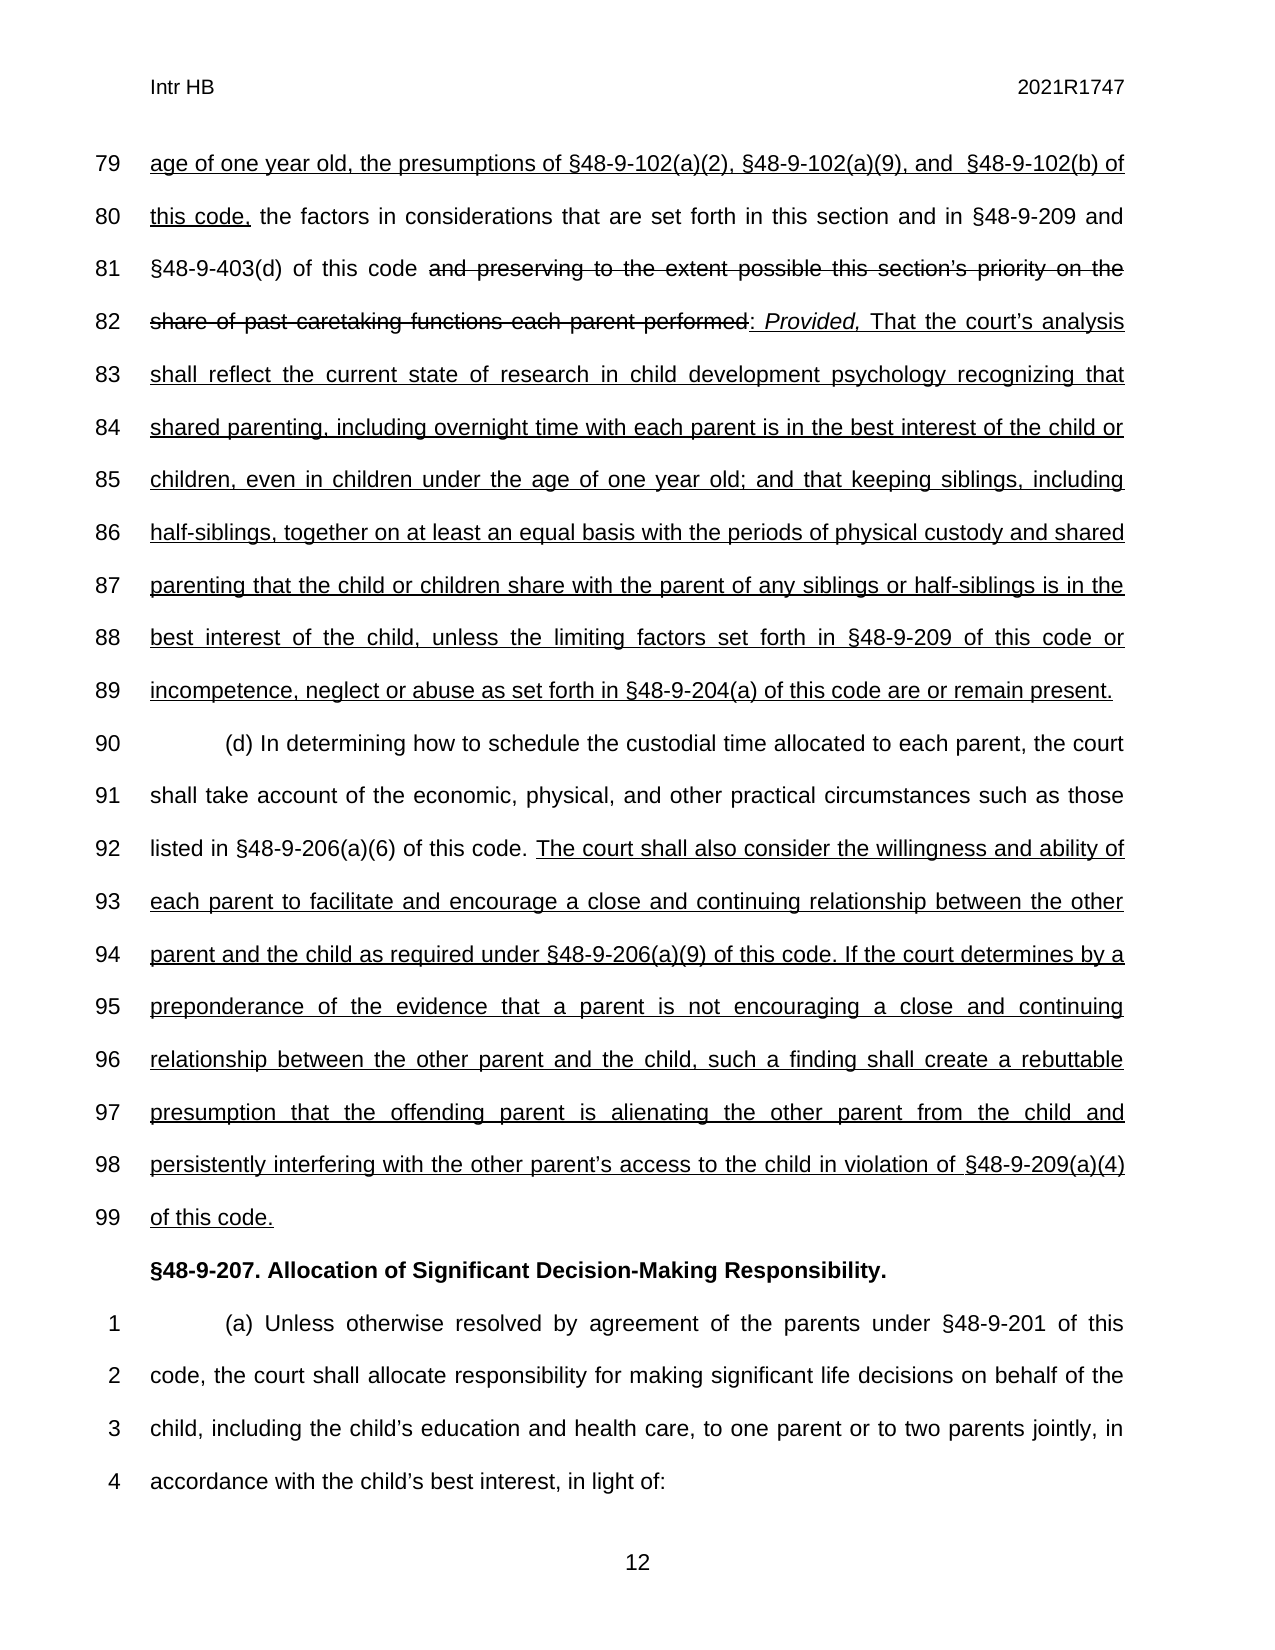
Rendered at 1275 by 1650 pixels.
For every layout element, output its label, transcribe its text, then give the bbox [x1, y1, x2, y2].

subtitle §48-9-207. Allocation of Significant Decision-Making Responsibility. [150, 1257, 1125, 1283]
text (d) In determining how to schedule the custodial time allocated to each parent, the court shall take account of the economic, physical, and other practical circumstances such as those listed in §48-9-206(a)(6) of this code. The court shall also consider the willingness and ability of each parent to facilitate and encourage a close and continuing relationship between the other parent and the child as required under §48-9-206(a)(9) of this code. If the court determines by a preponderance of the evidence that a parent is not encouraging a close and continuing relationship between the other parent and the child, such a finding shall create a rebuttable presumption that the offending parent is alienating the other parent from the child and persistently interfering with the other parent’s access to the child in violation of §48-9-209(a)(4) of this code. [150, 965, 1125, 1121]
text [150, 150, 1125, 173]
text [150, 174, 1125, 384]
text (d) In determining how to schedule the custodial time allocated to each parent, the court shall take account of the economic, physical, and other practical circumstances such as those listed in §48-9-206(a)(6) of this code. The court shall also consider the willingness and ability of each parent to facilitate and encourage a close and continuing relationship between the other parent and the child as required under §48-9-206(a)(9) of this code. If the court determines by a preponderance of the evidence that a parent is not encouraging a close and continuing relationship between the other parent and the child, such a finding shall create a rebuttable presumption that the offending parent is alienating the other parent from the child and persistently interfering with the other parent’s access to the child in violation of §48-9-209(a)(4) of this code. [150, 730, 1125, 963]
text (d) In determining how to schedule the custodial time allocated to each parent, the court shall take account of the economic, physical, and other practical circumstances such as those listed in §48-9-206(a)(6) of this code. The court shall also consider the willingness and ability of each parent to facilitate and encourage a close and continuing relationship between the other parent and the child as required under §48-9-206(a)(9) of this code. If the court determines by a preponderance of the evidence that a parent is not encouraging a close and continuing relationship between the other parent and the child, such a finding shall create a rebuttable presumption that the offending parent is alienating the other parent from the child and persistently interfering with the other parent’s access to the child in violation of §48-9-209(a)(4) of this code. [150, 1175, 1125, 1231]
text (a) Unless otherwise resolved by agreement of the parents under §48-9-201 of this code, the court shall allocate responsibility for making significant life decisions on behalf of the child, including the child’s education and health care, to one parent or to two parents jointly, in accordance with the child’s best interest, in light of: [150, 1309, 1125, 1494]
